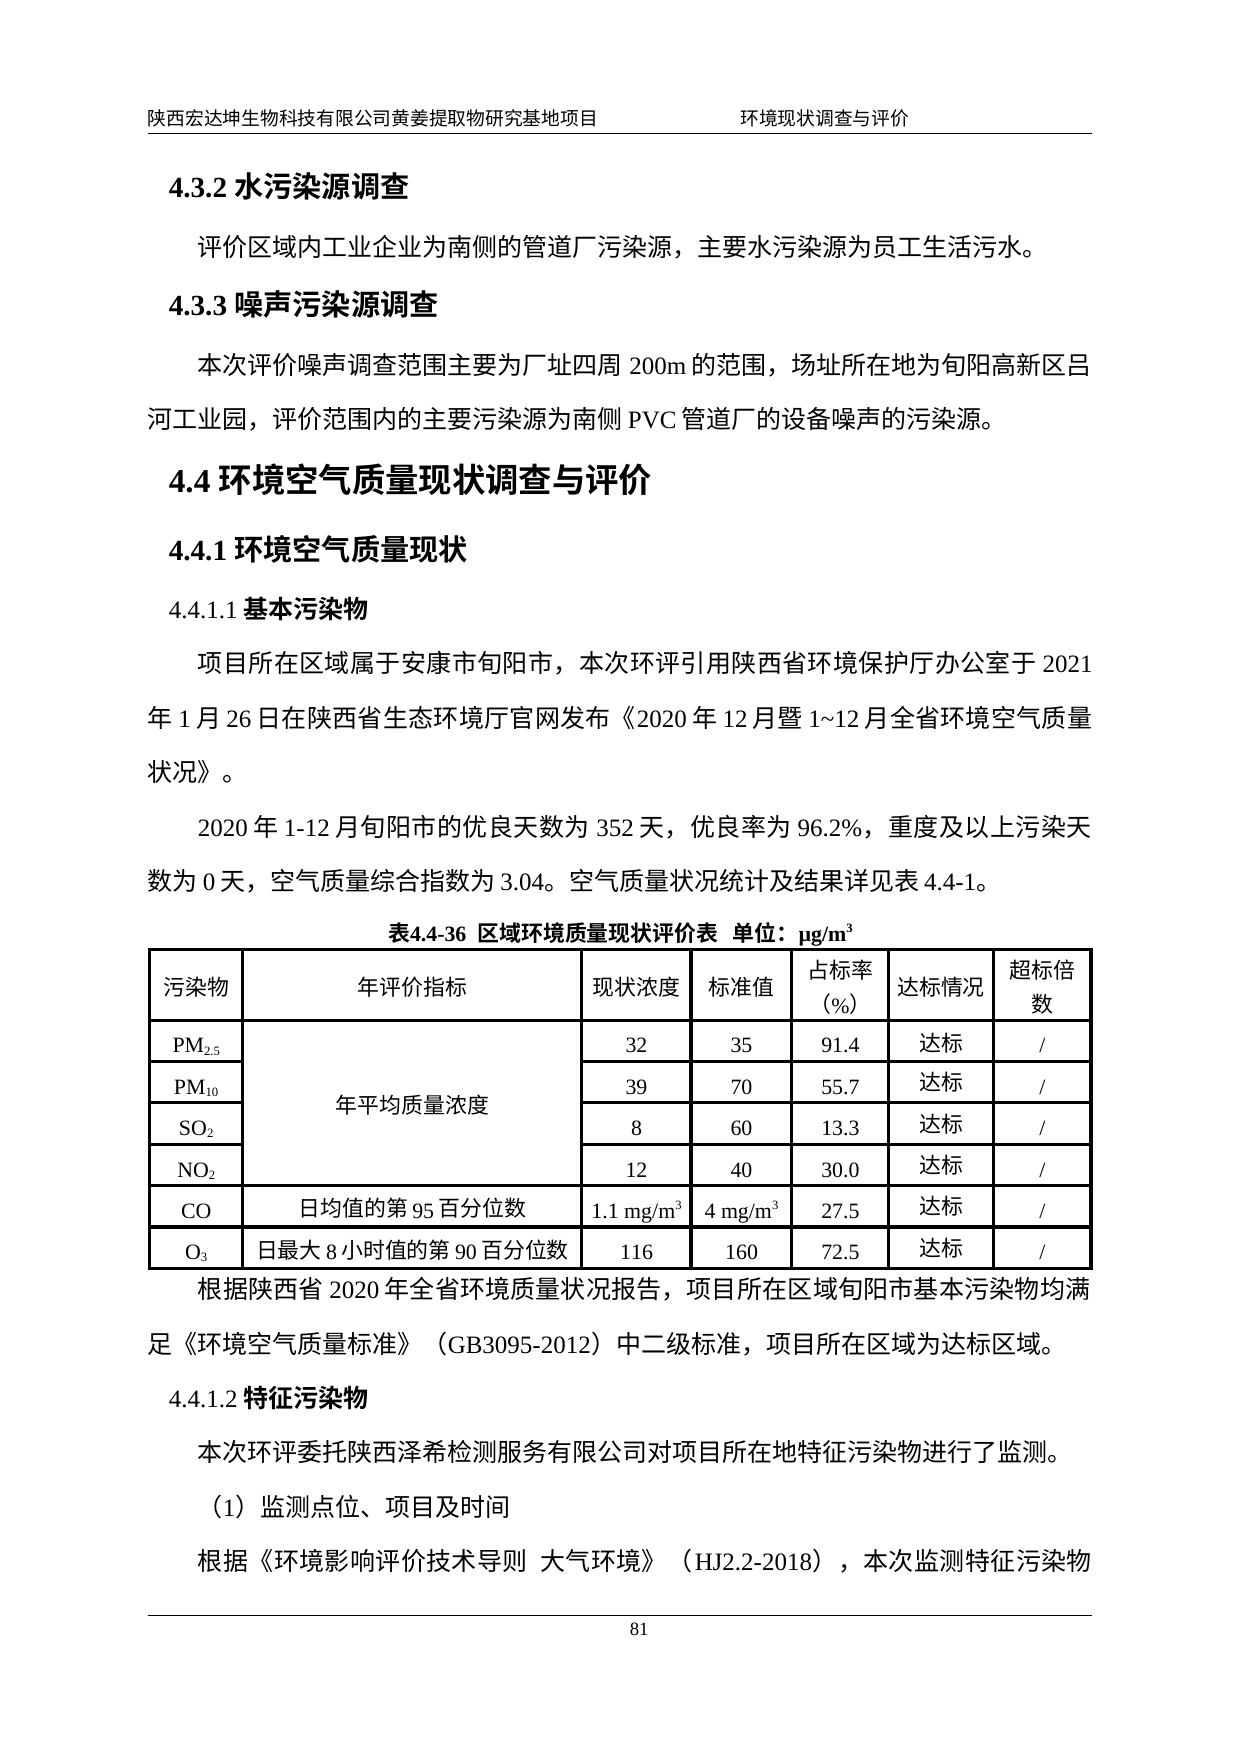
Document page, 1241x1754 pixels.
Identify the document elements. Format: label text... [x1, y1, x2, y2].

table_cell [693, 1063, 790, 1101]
subtitle 基本污染物 [148, 589, 1092, 626]
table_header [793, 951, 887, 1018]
text 本次评价噪声调查范围主要为厂址四周200m的范围，场址所在地为旬阳高新区吕河工业园，评价范围内的主要污染源为南侧PVC管道厂的设备噪声的污染源。 [148, 345, 1092, 436]
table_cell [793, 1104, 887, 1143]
text 本次环评委托陕西泽希检测服务有限公司对项目所在地特征污染物进行了监测。 [148, 1433, 1092, 1469]
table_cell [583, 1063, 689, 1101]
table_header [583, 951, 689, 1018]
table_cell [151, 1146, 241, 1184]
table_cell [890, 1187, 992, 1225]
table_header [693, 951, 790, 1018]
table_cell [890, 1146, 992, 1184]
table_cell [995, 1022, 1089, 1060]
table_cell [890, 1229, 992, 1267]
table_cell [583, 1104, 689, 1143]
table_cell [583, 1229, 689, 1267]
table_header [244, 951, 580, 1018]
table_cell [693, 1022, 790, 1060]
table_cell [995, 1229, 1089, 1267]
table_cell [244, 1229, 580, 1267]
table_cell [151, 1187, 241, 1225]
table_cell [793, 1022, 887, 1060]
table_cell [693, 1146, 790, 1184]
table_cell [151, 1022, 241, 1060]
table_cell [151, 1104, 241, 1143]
text （1）监测点位、项目及时间 [148, 1487, 1092, 1523]
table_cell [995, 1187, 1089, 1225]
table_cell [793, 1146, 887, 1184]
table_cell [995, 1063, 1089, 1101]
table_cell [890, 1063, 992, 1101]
subtitle 环境空气质量现状调查与评价 [148, 454, 1092, 502]
text 项目所在区域属于安康市旬阳市，本次环评引用陕西省环境保护厅办公室于2021年1月26日在陕西省生态环境厅官网发布《2020年12月暨1~12月全省环境空气质量状况》。 [148, 644, 1092, 789]
text 根据陕西省2020年全省环境质量状况报告，项目所在区域旬阳市基本污染物均满足《环境空气质量标准》（GB3095-2012）中二级标准，项目所在区域为达标区域。 [148, 1270, 1092, 1360]
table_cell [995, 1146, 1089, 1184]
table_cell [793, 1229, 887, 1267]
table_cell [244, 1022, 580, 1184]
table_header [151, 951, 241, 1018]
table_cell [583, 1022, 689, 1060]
subtitle 特征污染物 [148, 1378, 1092, 1415]
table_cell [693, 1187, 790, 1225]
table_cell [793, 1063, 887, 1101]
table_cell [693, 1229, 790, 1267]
subtitle 水污染源调查 [148, 164, 1092, 206]
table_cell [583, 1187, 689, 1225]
text 评价区域内工业企业为南侧的管道厂污染源，主要水污染源为员工生活污水。 [148, 227, 1092, 263]
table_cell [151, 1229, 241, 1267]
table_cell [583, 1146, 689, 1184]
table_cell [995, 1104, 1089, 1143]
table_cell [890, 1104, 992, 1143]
subtitle 环境空气质量现状 [148, 526, 1092, 568]
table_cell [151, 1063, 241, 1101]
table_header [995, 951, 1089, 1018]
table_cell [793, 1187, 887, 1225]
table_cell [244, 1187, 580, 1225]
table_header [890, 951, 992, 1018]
text 2020年1-12月旬阳市的优良天数为352天，优良率为96.2%，重度及以上污染天数为0天，空气质量综合指数为3.04。空气质量状况统计及结果详见表4.4-1。 [148, 807, 1092, 898]
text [148, 1542, 1092, 1578]
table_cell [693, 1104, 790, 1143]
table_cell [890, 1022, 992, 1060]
subtitle 噪声污染源调查 [148, 282, 1092, 324]
